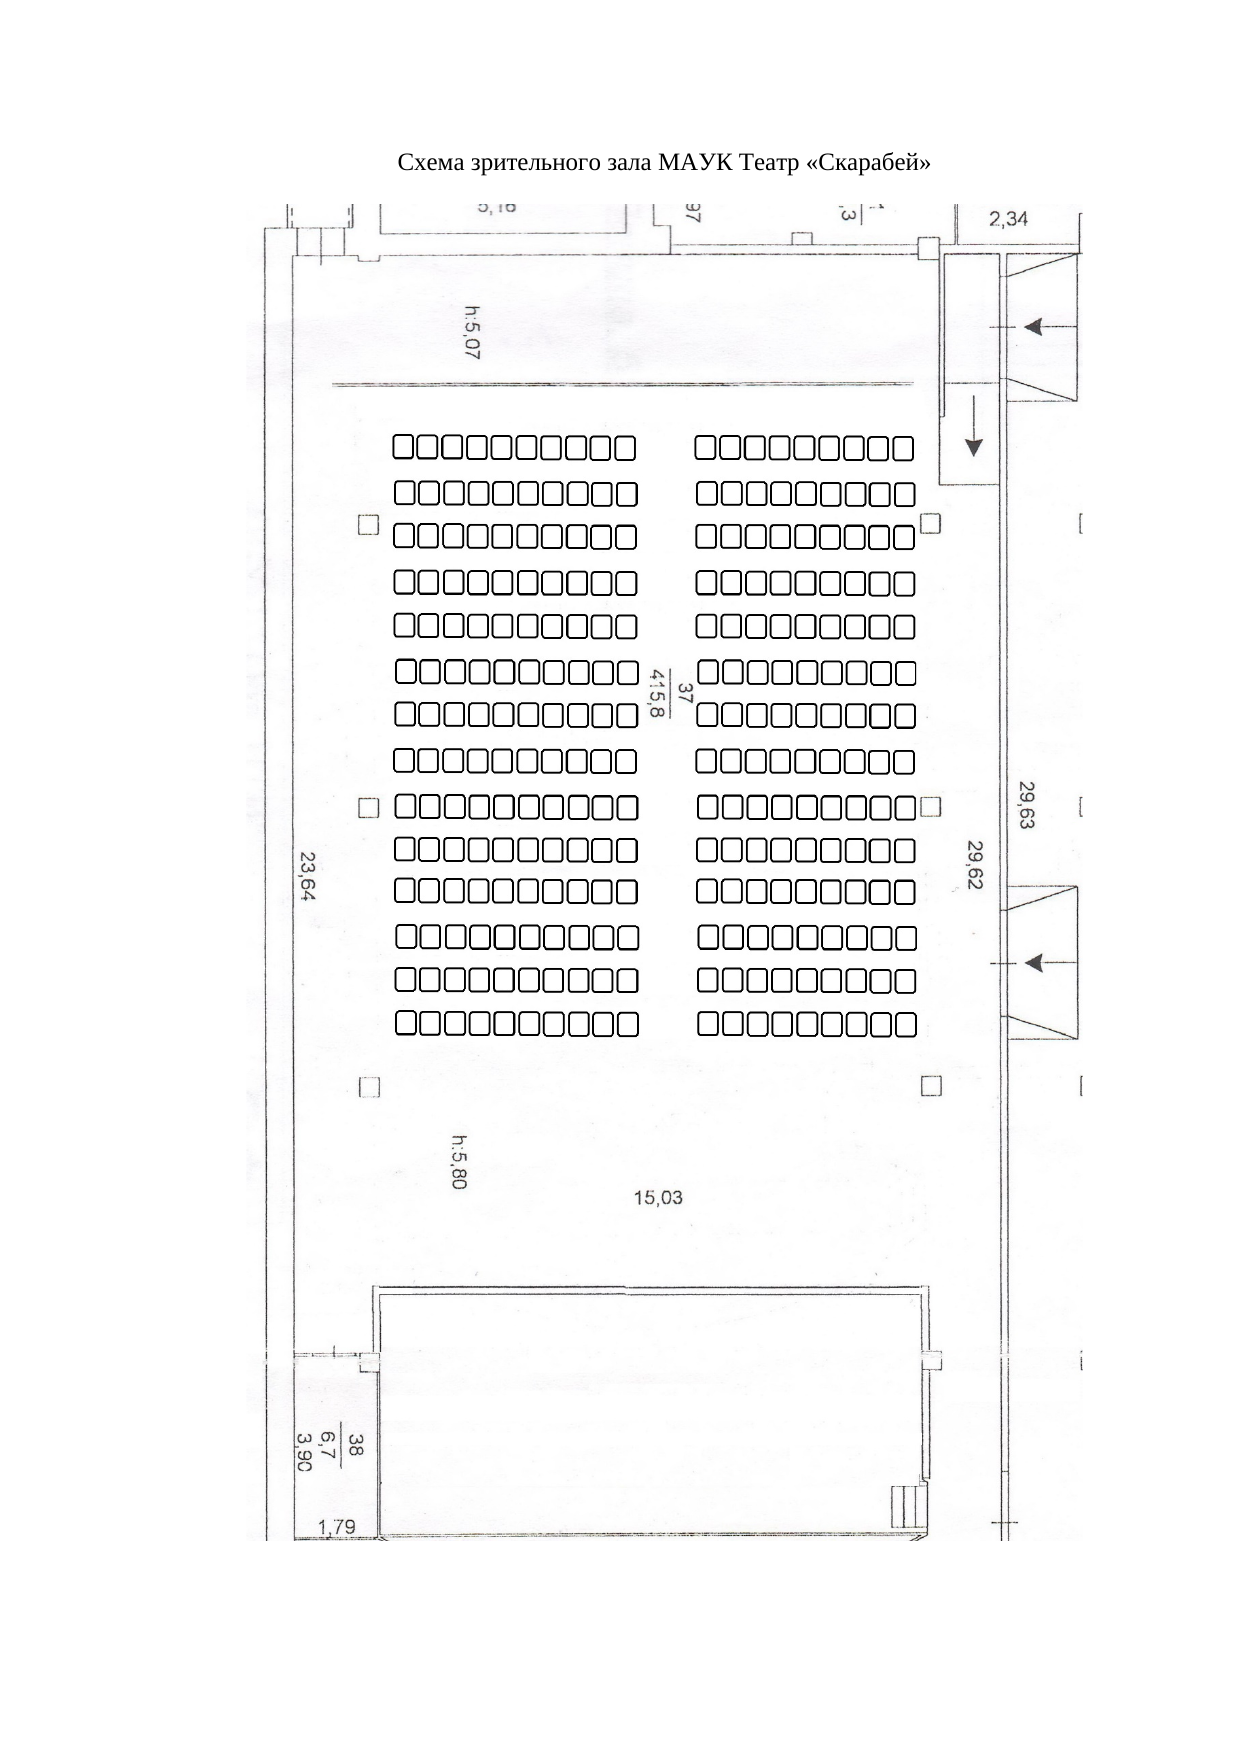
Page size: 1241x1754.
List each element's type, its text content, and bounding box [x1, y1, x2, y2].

picture [246, 204, 1083, 1541]
text Схема зрительного зала МАУК Театр «Скарабей» [177, 147, 1152, 176]
